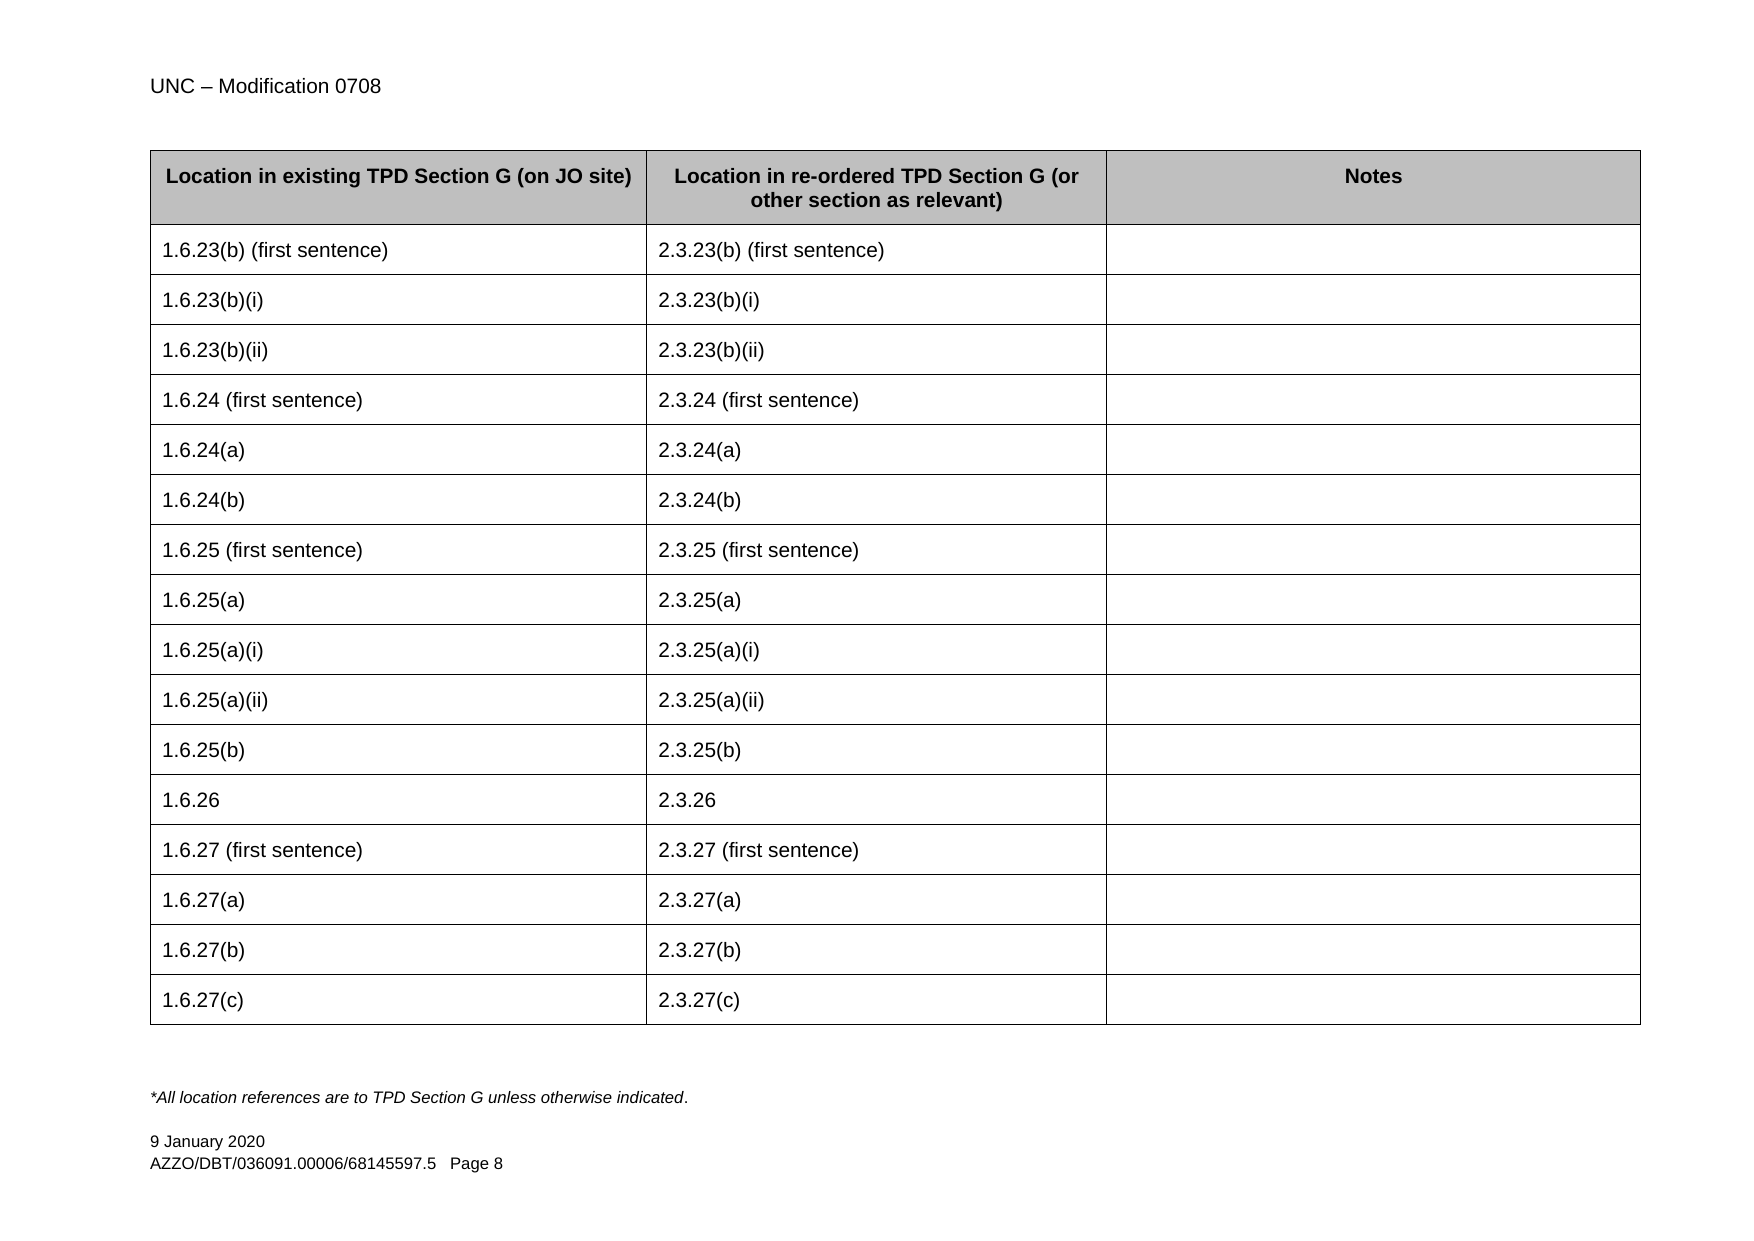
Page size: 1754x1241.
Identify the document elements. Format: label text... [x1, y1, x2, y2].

table_cell 2.3.25(a)(ii) [647, 675, 1106, 724]
table_cell 1.6.25(b) [151, 725, 646, 774]
table_cell 2.3.23(b) (first sentence) [647, 225, 1106, 274]
table_cell 1.6.27(b) [151, 925, 646, 974]
table_cell 2.3.23(b)(ii) [647, 325, 1106, 374]
table_cell 1.6.25(a)(ii) [151, 675, 646, 724]
table_cell [1107, 775, 1640, 824]
table_cell [1107, 475, 1640, 524]
table_cell [1107, 375, 1640, 424]
table_cell [1107, 875, 1640, 924]
table_cell 1.6.24 (first sentence) [151, 375, 646, 424]
table_cell [1107, 975, 1640, 1024]
table_cell 1.6.24(b) [151, 475, 646, 524]
table_cell 1.6.23(b)(i) [151, 275, 646, 324]
table_cell 2.3.25 (first sentence) [647, 525, 1106, 574]
table_cell 2.3.27 (first sentence) [647, 825, 1106, 874]
table_cell 1.6.23(b)(ii) [151, 325, 646, 374]
table_cell 2.3.24 (first sentence) [647, 375, 1106, 424]
table_cell 2.3.27(a) [647, 875, 1106, 924]
table_cell 1.6.27(c) [151, 975, 646, 1024]
table_cell 1.6.24(a) [151, 425, 646, 474]
table_cell 2.3.24(a) [647, 425, 1106, 474]
table_cell [1107, 525, 1640, 574]
table_cell 1.6.23(b) (first sentence) [151, 225, 646, 274]
table_cell 1.6.25 (first sentence) [151, 525, 646, 574]
table_cell 2.3.27(b) [647, 925, 1106, 974]
table_cell 2.3.23(b)(i) [647, 275, 1106, 324]
table_cell [1107, 275, 1640, 324]
table_cell [1107, 325, 1640, 374]
table_cell [1107, 425, 1640, 474]
table_cell [1107, 625, 1640, 674]
table_cell 2.3.25(a)(i) [647, 625, 1106, 674]
table_cell 2.3.26 [647, 775, 1106, 824]
table_cell 2.3.27(c) [647, 975, 1106, 1024]
table_cell 1.6.27(a) [151, 875, 646, 924]
table_cell 1.6.25(a) [151, 575, 646, 624]
table_cell 2.3.25(a) [647, 575, 1106, 624]
table_cell 1.6.27 (first sentence) [151, 825, 646, 874]
table_header Notes [1107, 151, 1640, 224]
table_cell [1107, 575, 1640, 624]
table_cell [1107, 825, 1640, 874]
table_cell 2.3.24(b) [647, 475, 1106, 524]
table_cell 1.6.26 [151, 775, 646, 824]
table_cell [1107, 225, 1640, 274]
table_cell [1107, 925, 1640, 974]
table_header Location in existing TPD Section G (on JO site) [151, 151, 646, 224]
table_cell 2.3.25(b) [647, 725, 1106, 774]
table_cell [1107, 675, 1640, 724]
table_cell 1.6.25(a)(i) [151, 625, 646, 674]
table_header Location in re-ordered TPD Section G (or other section as relevant) [647, 151, 1106, 224]
table_cell [1107, 725, 1640, 774]
